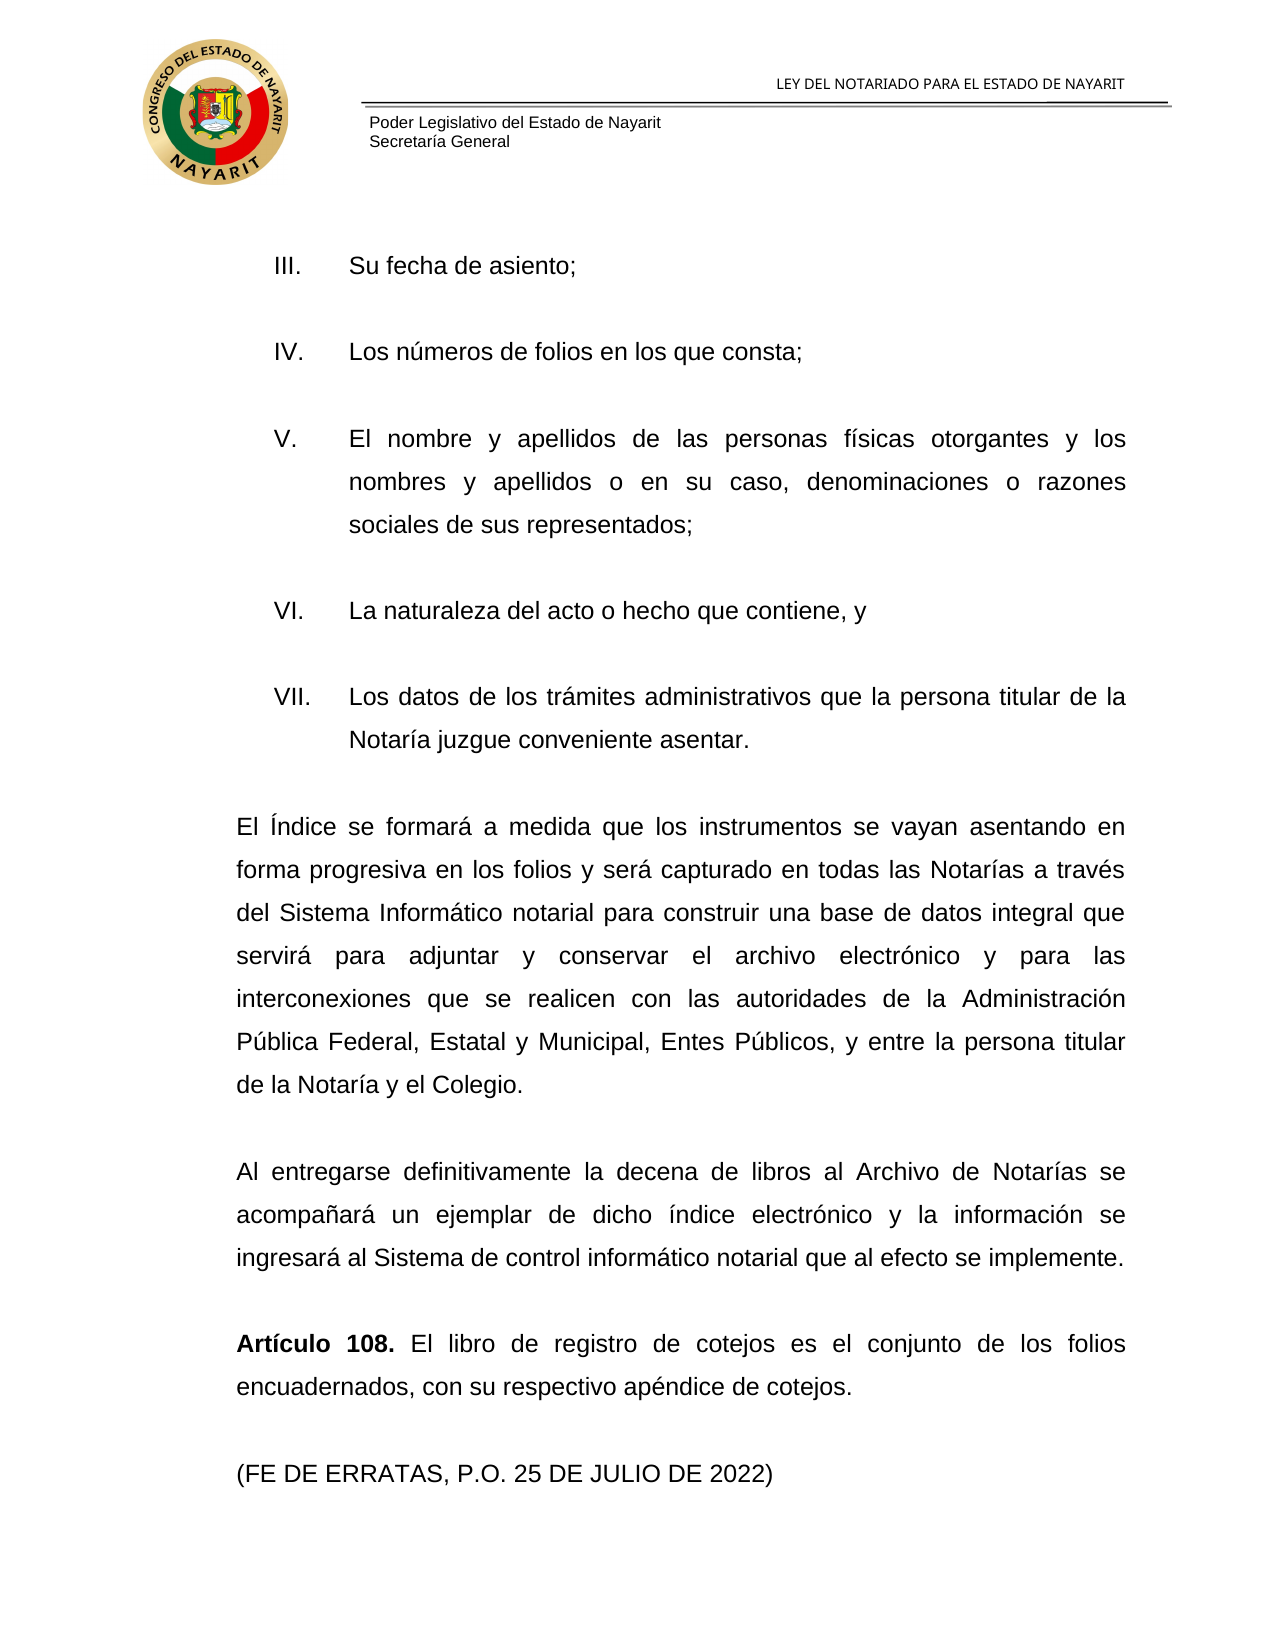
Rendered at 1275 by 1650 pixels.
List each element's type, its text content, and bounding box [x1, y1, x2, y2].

text El Índice se formará a medida que los instrumentos se vayan asentando en forma progresiva en los folios y será capturado en todas las Notarías a través del Sistema Informático notarial para construir una base de datos integral que servirá para adjuntar y conservar el archivo electrónico y para las interconexiones que se realicen con las autoridades de la Administración Pública Federal, Estatal y Municipal, Entes Públicos, y entre la persona titular de la Notaría y el Colegio. [236, 812, 1127, 1099]
list Su fecha de asiento; [274, 251, 1127, 280]
text Artículo 108. El libro de registro de cotejos es el conjunto de los folios encuadernados, con su respectivo apéndice de cotejos. [236, 1329, 1127, 1401]
list Los números de folios en los que consta; [274, 337, 1127, 366]
picture [142, 39, 289, 185]
text Al entregarse definitivamente la decena de libros al Archivo de Notarías se acompañará un ejemplar de dicho índice electrónico y la información se ingresará al Sistema de control informático notarial que al efecto se implemente. [236, 1157, 1127, 1272]
text (FE DE ERRATAS, P.O. 25 DE JULIO DE 2022) [236, 1458, 1127, 1487]
list El nombre y apellidos de las personas físicas otorgantes y los nombres y apellidos o en su caso, denominaciones o razones sociales de sus representados; [274, 423, 1127, 538]
list La naturaleza del acto o hecho que contiene, y [274, 596, 1127, 625]
list Los datos de los trámites administrativos que la persona titular de la Notaría juzgue conveniente asentar. [274, 682, 1127, 754]
